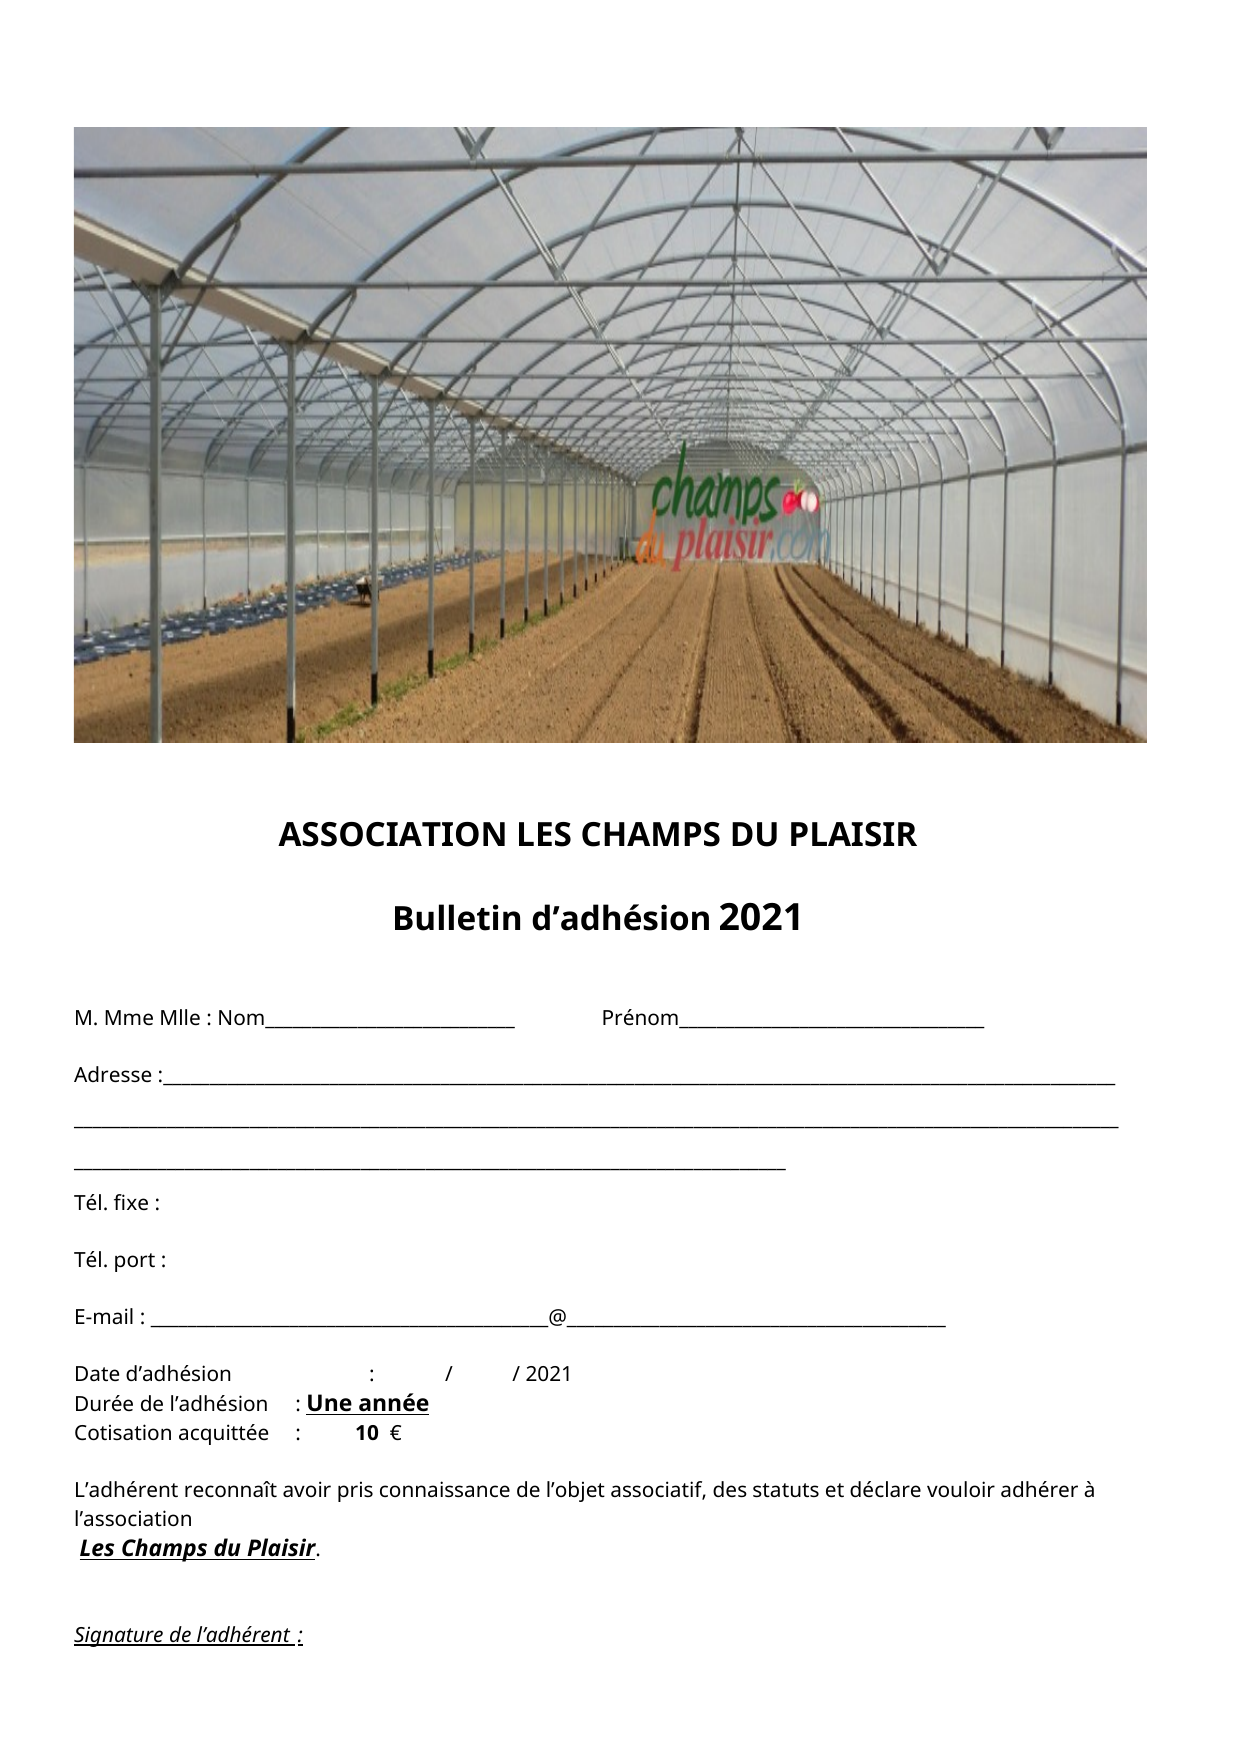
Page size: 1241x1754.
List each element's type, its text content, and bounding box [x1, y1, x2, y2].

text Durée de l’adhésion : Une année [74, 1387, 1122, 1418]
text Date d’adhésion : / / 2021 [74, 1359, 1122, 1387]
text Bulletin d’adhésion 2021 [74, 890, 1122, 941]
text L’adhérent reconnaît avoir pris connaissance de l’objet associatif, des statuts et déclare vouloir adhérer à l’association [74, 1475, 1122, 1532]
text M. Mme Mlle : Nom___________________________ Prénom_________________________________ [74, 1003, 1122, 1032]
text Cotisation acquittée : 10 € [74, 1418, 1122, 1447]
text Adresse :_____________________________________________________________________________________________________________________________________________________________________________________________________________________________________________________________________________________________________ [74, 1060, 1122, 1174]
text Tél. port : [74, 1245, 1122, 1273]
text E-mail : ___________________________________________@_________________________________________ [74, 1302, 1122, 1330]
text Tél. fixe : [74, 1188, 1122, 1216]
text Signature de l’adhérent : [74, 1620, 1122, 1649]
text Les Champs du Plaisir. [74, 1532, 1122, 1563]
picture [73, 127, 1147, 743]
text ASSOCIATION LES CHAMPS DU PLAISIR [74, 810, 1122, 856]
